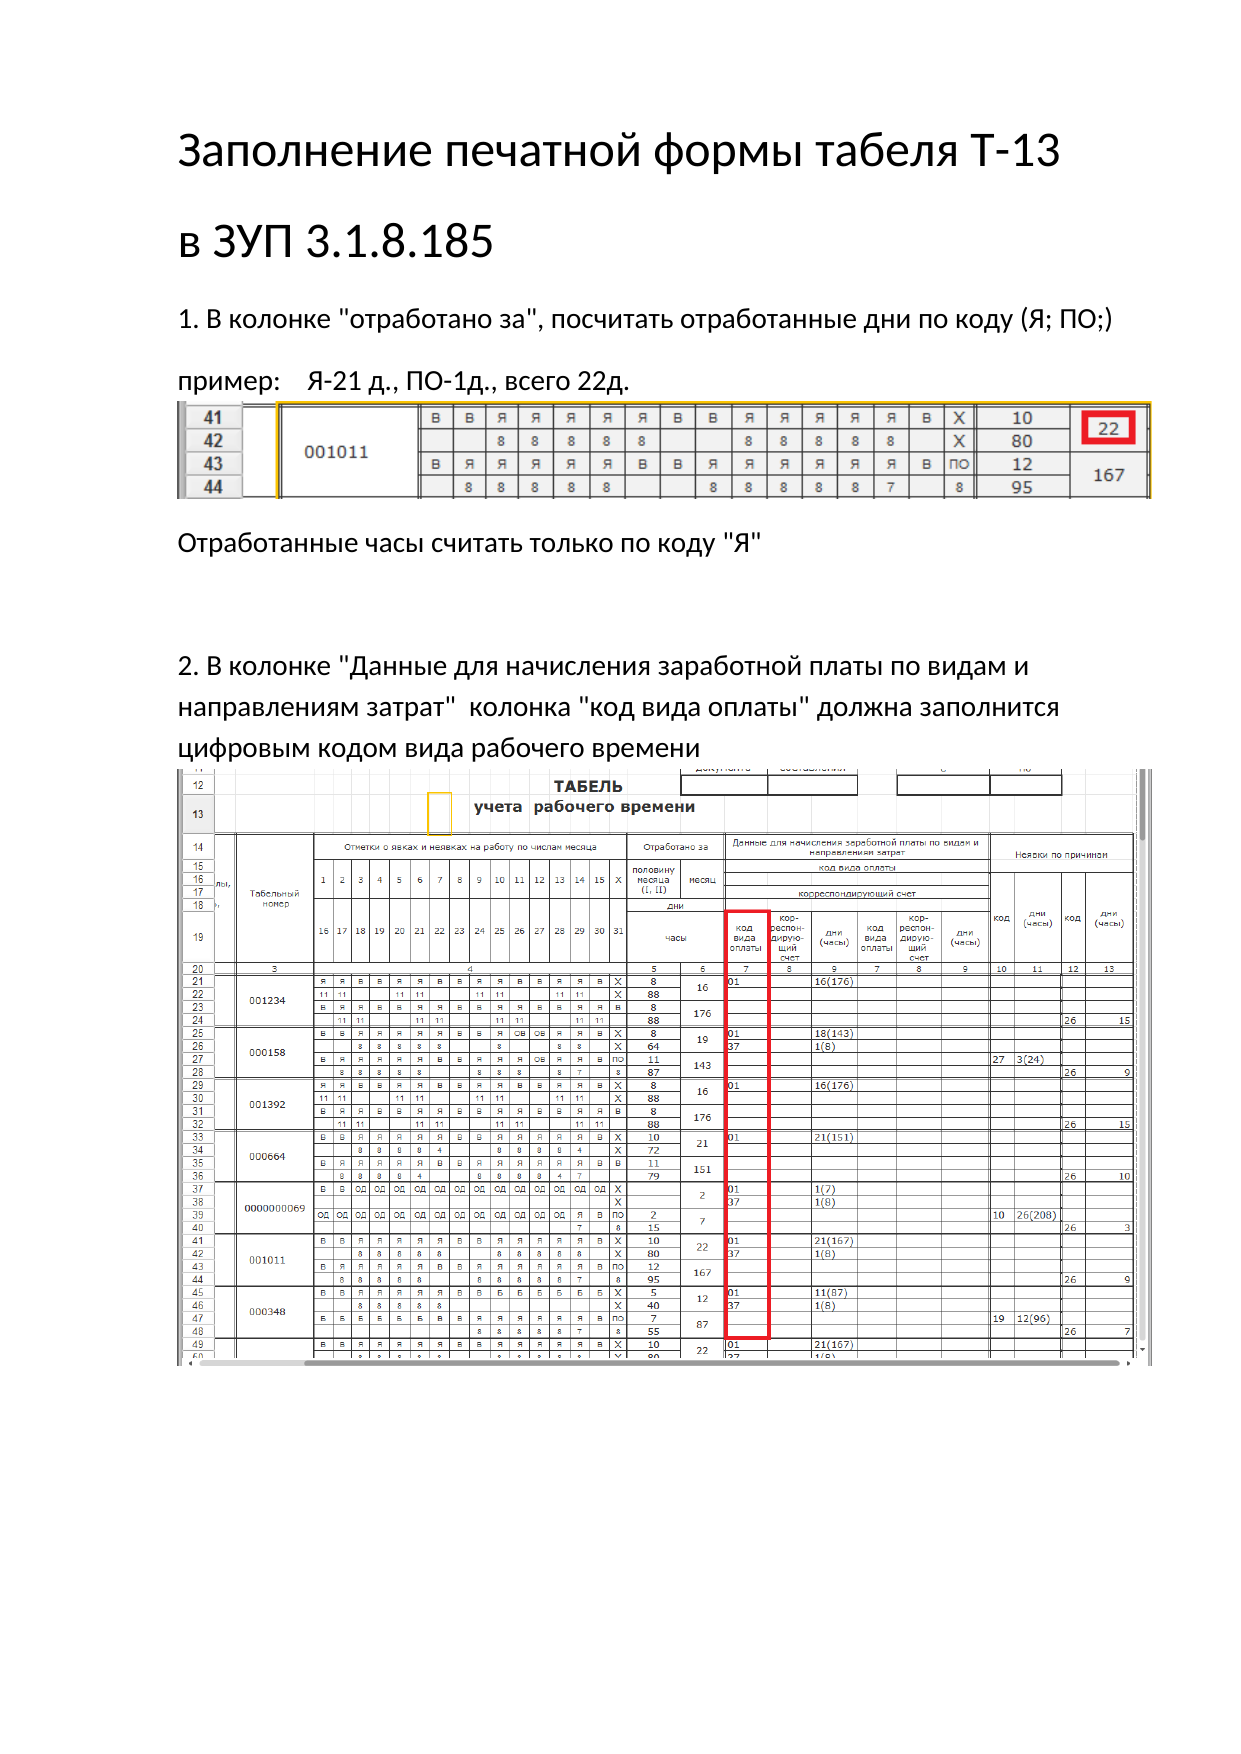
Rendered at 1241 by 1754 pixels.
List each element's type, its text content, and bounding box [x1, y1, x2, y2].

text 2. В колонке "Данные для начисления заработной платы по видам и направлениям затрат" колонка "код вида оплаты" должна заполнится цифровым кодом вида рабочего времени [177, 647, 1152, 769]
text Заполнение печатной формы табеля Т-13 [177, 118, 1152, 179]
text 1. В колонке "отработано за", посчитать отработанные дни по коду (Я; ПО;) [177, 300, 1152, 336]
text Отработанные часы считать только по коду "Я" [177, 524, 1152, 559]
picture [177, 769, 1152, 1366]
text пример: Я-21 д., ПО-1д., всего 22д. [177, 362, 1152, 401]
picture [177, 401, 1152, 499]
text в ЗУП 3.1.8.185 [177, 209, 1152, 270]
